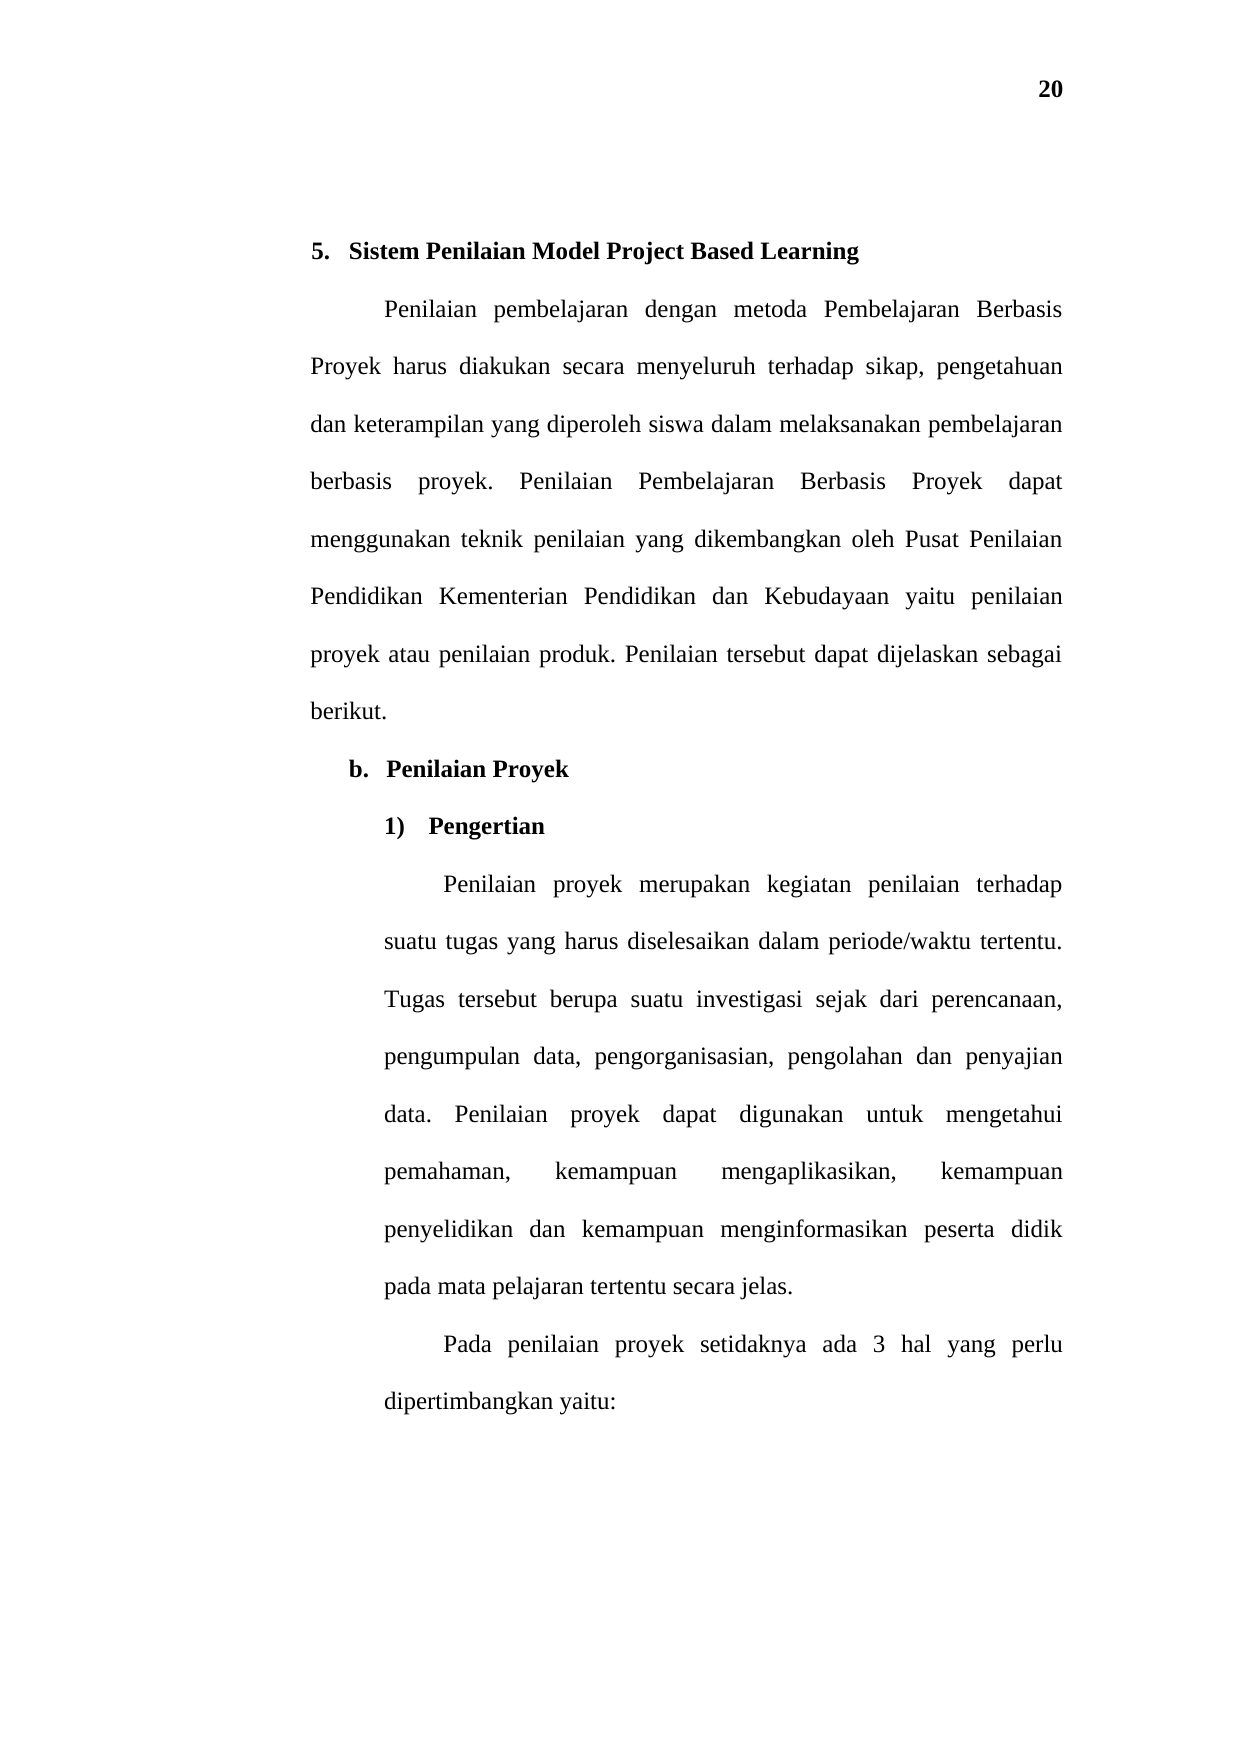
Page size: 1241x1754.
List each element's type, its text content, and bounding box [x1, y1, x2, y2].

list Pengertian [384, 811, 1063, 840]
text Pada penilaian proyek setidaknya ada 3 hal yang perlu dipertimbangkan yaitu: [384, 1329, 1063, 1415]
text Penilaian pembelajaran dengan metoda Pembelajaran Berbasis Proyek harus diakukan secara menyeluruh terhadap sikap, pengetahuan dan keterampilan yang diperoleh siswa dalam melaksanakan pembelajaran berbasis proyek. Penilaian Pembelajaran Berbasis Proyek dapat menggunakan teknik penilaian yang dikembangkan oleh Pusat Penilaian Pendidikan Kementerian Pendidikan dan Kebudayaan yaitu penilaian proyek atau penilaian produk. Penilaian tersebut dapat dijelaskan sebagai berikut. [310, 294, 1063, 725]
text Penilaian proyek merupakan kegiatan penilaian terhadap suatu tugas yang harus diselesaikan dalam periode/waktu tertentu. Tugas tersebut berupa suatu investigasi sejak dari perencanaan, pengumpulan data, pengorganisasian, pengolahan dan penyajian data. Penilaian proyek dapat digunakan untuk mengetahui pemahaman, kemampuan mengaplikasikan, kemampuan penyelidikan dan kemampuan menginformasikan peserta didik pada mata pelajaran tertentu secara jelas. [384, 869, 1063, 1300]
list Penilaian Proyek [349, 754, 1063, 782]
list Sistem Penilaian Model Project Based Learning [311, 236, 1063, 265]
